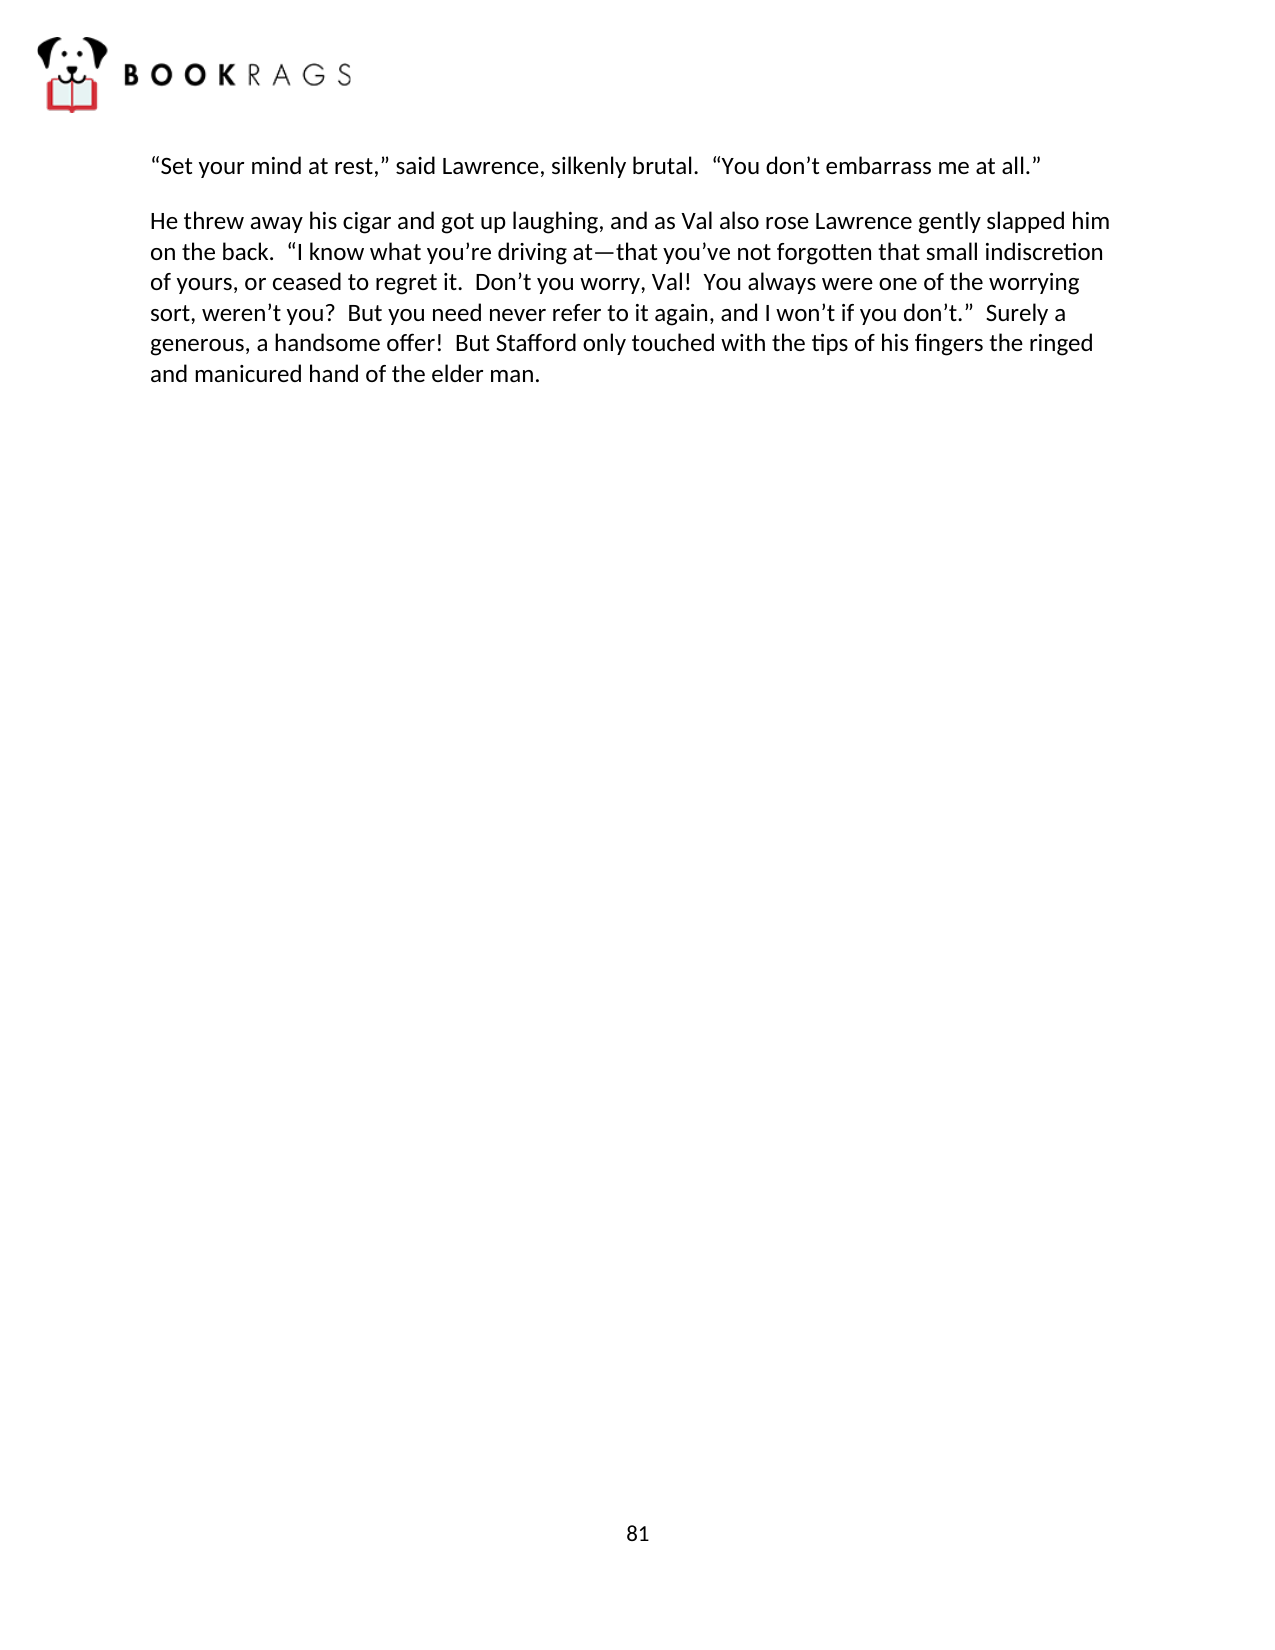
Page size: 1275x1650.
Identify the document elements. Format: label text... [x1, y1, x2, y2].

text He threw away his cigar and got up laughing, and as Val also rose Lawrence gently slapped him on the back. “I know what you’re driving at—­that you’ve not forgotten that small indiscretion of yours, or ceased to regret it. Don’t you worry, Val! You always were one of the worrying sort, weren’t you? But you need never refer to it again, and I won’t if you don’t.” Surely a generous, a handsome offer! But Stafford only touched with the tips of his fingers the ringed and manicured hand of the elder man. [150, 206, 1125, 389]
picture [37, 37, 351, 113]
text “Set your mind at rest,” said Lawrence, silkenly brutal. “You don’t embarrass me at all.” [150, 150, 1125, 181]
